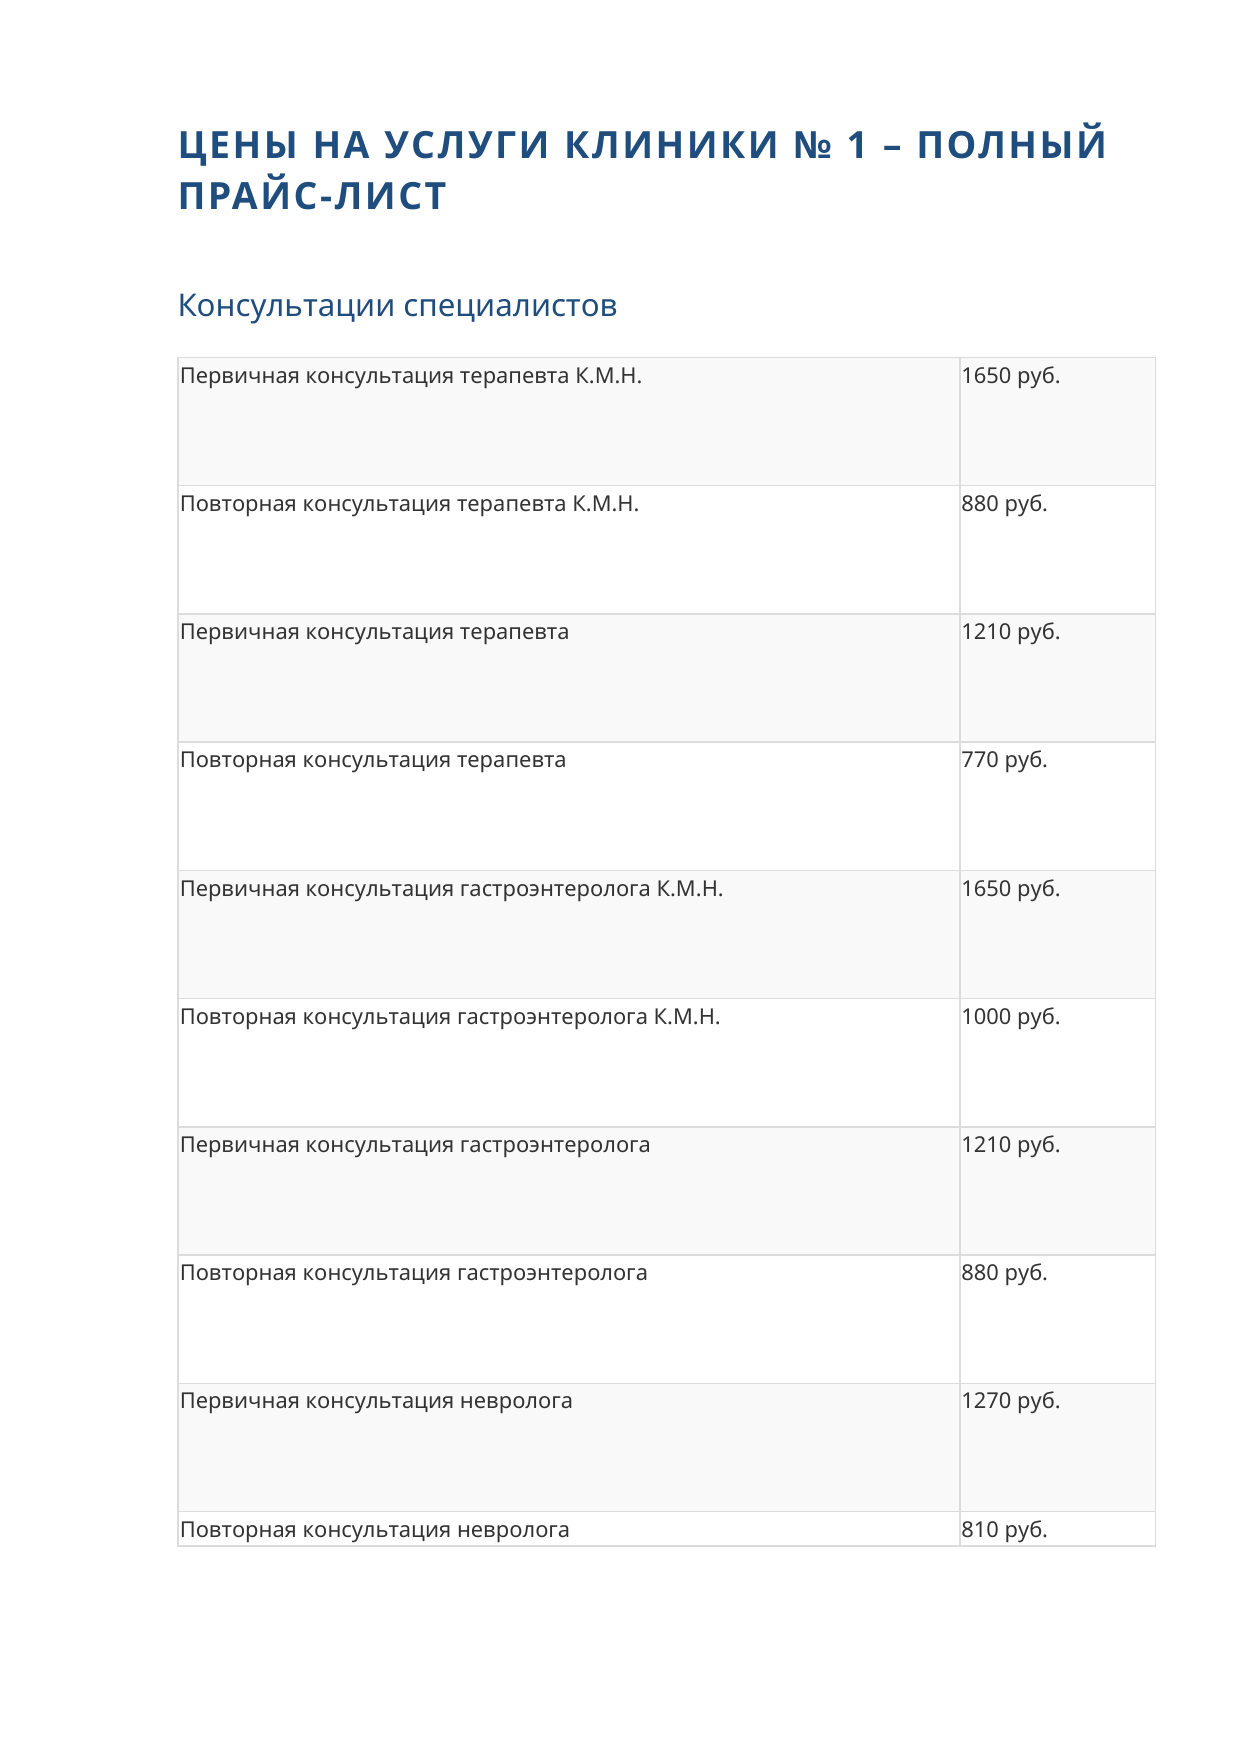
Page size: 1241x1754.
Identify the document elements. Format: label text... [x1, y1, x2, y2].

text Консультации специалистов [177, 283, 1152, 325]
table_cell 1210 руб. [961, 615, 1155, 741]
table_cell Повторная консультация гастроэнтеролога [179, 1256, 959, 1382]
table_cell 1650 руб. [961, 871, 1155, 998]
table_cell 1000 руб. [961, 999, 1155, 1126]
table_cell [179, 1512, 959, 1545]
table_cell Первичная консультация терапевта [179, 615, 959, 741]
table_cell 880 руб. [961, 486, 1155, 613]
table_cell 1270 руб. [961, 1384, 1155, 1511]
table_cell Первичная консультация гастроэнтеролога [179, 1128, 959, 1254]
table_header 1650 руб. [961, 358, 1155, 485]
text ЦЕНЫ НА УСЛУГИ КЛИНИКИ № 1 – ПОЛНЫЙ ПРАЙС-ЛИСТ [177, 118, 1152, 220]
table_cell 770 руб. [961, 743, 1155, 869]
table_cell Первичная консультация гастроэнтеролога К.М.Н. [179, 871, 959, 998]
table_cell 880 руб. [961, 1256, 1155, 1382]
table_cell 1210 руб. [961, 1128, 1155, 1254]
table_cell Первичная консультация невролога [179, 1384, 959, 1511]
table_cell Повторная консультация терапевта [179, 743, 959, 869]
table_header Первичная консультация терапевта К.М.Н. [179, 358, 959, 485]
table_cell Повторная консультация гастроэнтеролога К.М.Н. [179, 999, 959, 1126]
table_cell Повторная консультация терапевта К.М.Н. [179, 486, 959, 613]
table_cell 810 руб. [961, 1512, 1155, 1545]
